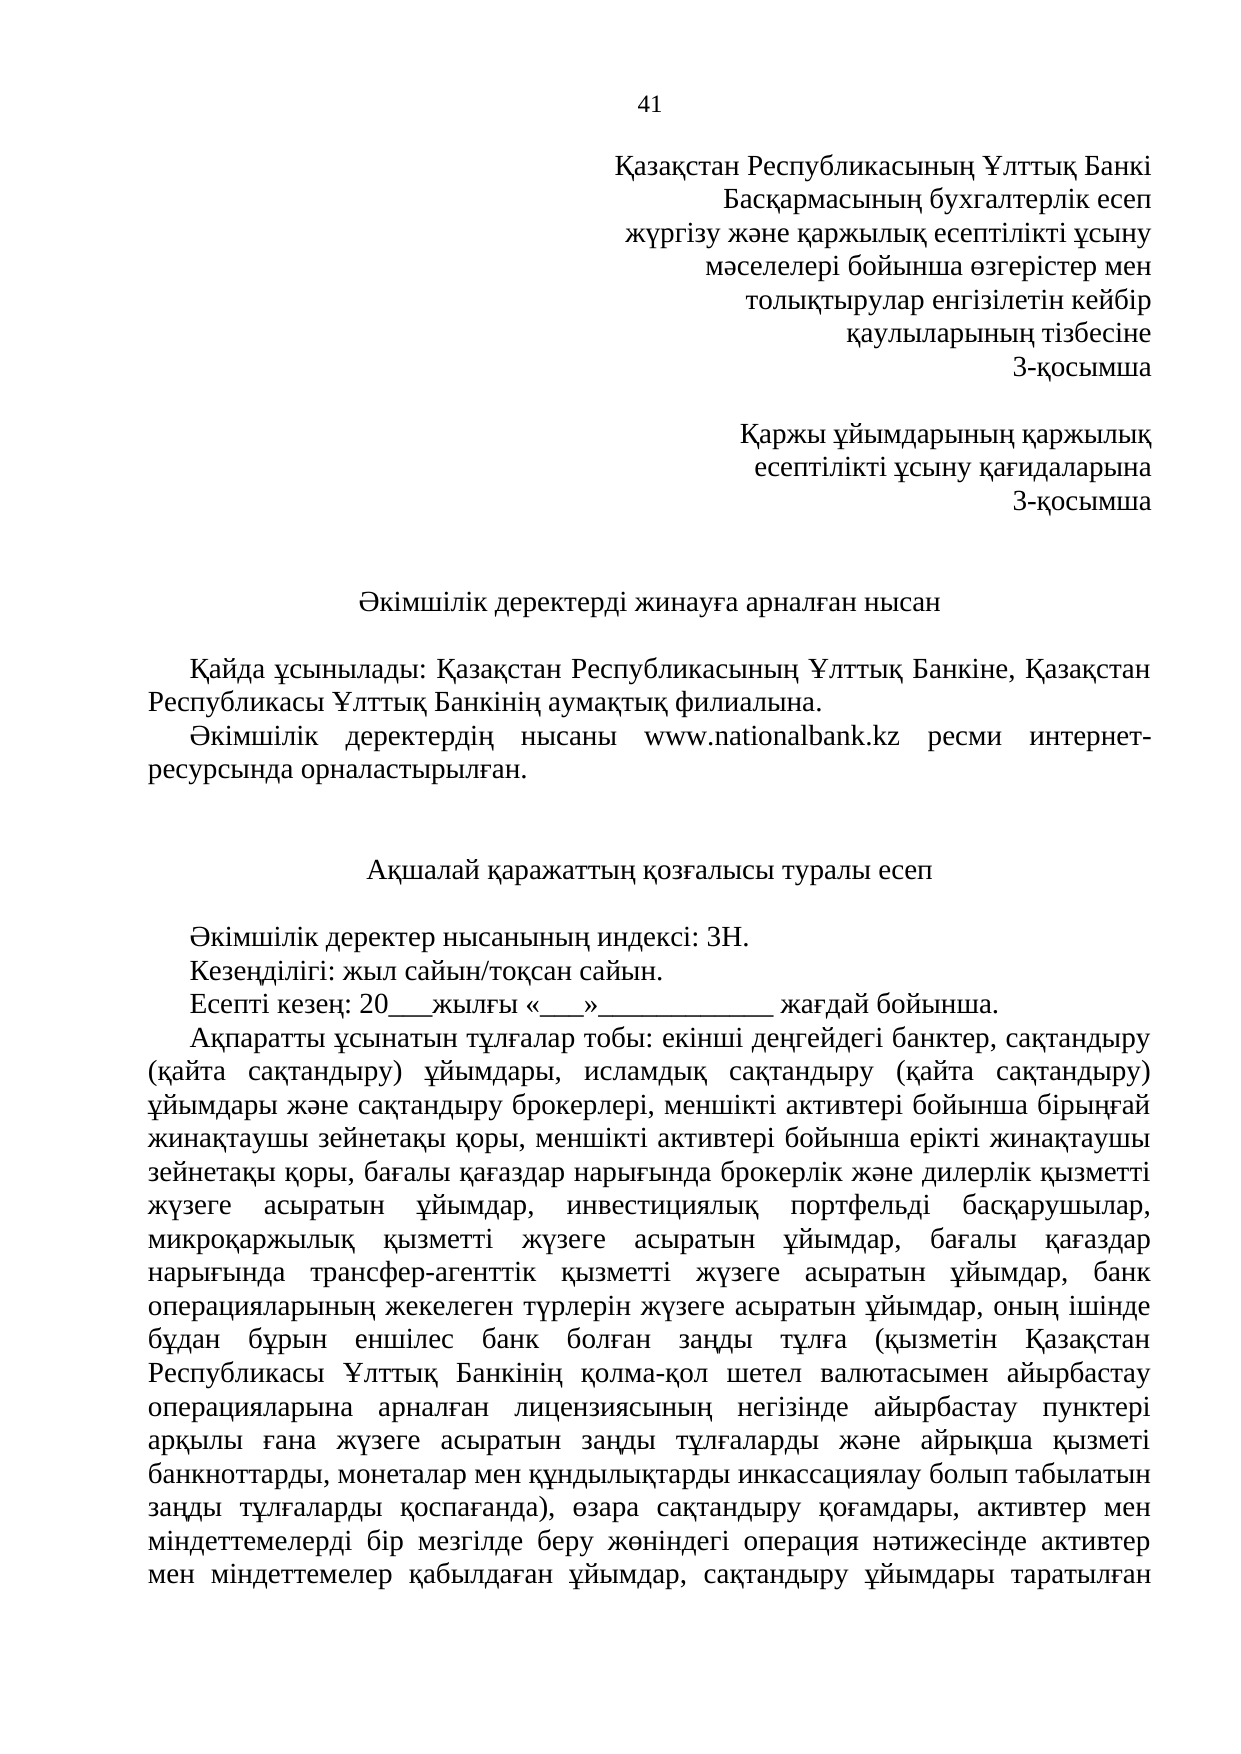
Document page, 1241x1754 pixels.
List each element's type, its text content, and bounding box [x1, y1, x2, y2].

text Ақшалай қаражаттың қозғалысы туралы есеп [148, 852, 1152, 886]
text Басқармасының бухгалтерлік есеп [148, 181, 1152, 215]
text толықтырулар енгізілетін кейбір [148, 282, 1152, 315]
text мәселелері бойынша өзгерістер мен [148, 248, 1152, 282]
text Қаржы ұйымдарының қаржылық [148, 416, 1152, 449]
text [148, 1020, 1152, 1590]
text Есепті кезең: 20___жылғы «___»____________ жағдай бойынша. [148, 986, 1152, 1020]
text Әкімшілік деректердің нысаны www.nationalbank.kz ресми интернет-ресурсында орналастырылған. [148, 718, 1152, 785]
text Әкімшілік деректерді жинауға арналған нысан [148, 584, 1152, 617]
text жүргізу және қаржылық есептілікті ұсыну [148, 215, 1152, 248]
text қаулыларының тізбесіне [148, 315, 1152, 349]
text есептiлiктi ұсыну қағидаларына [148, 449, 1152, 483]
text Кезеңділігі: жыл сайын/тоқсан сайын. [148, 953, 1152, 986]
text Әкімшілік деректер нысанының индексі: 3Н. [148, 919, 1152, 953]
text Қайда ұсынылады: Қазақстан Республикасының Ұлттық Банкіне, Қазақстан Республикасы Ұлттық Банкінің аумақтық филиалына. [148, 651, 1152, 718]
text 3-қосымша [148, 349, 1152, 382]
text Қазақстан Республикасының Ұлттық Банкі [148, 148, 1152, 181]
text 3-қосымша [148, 483, 1152, 517]
